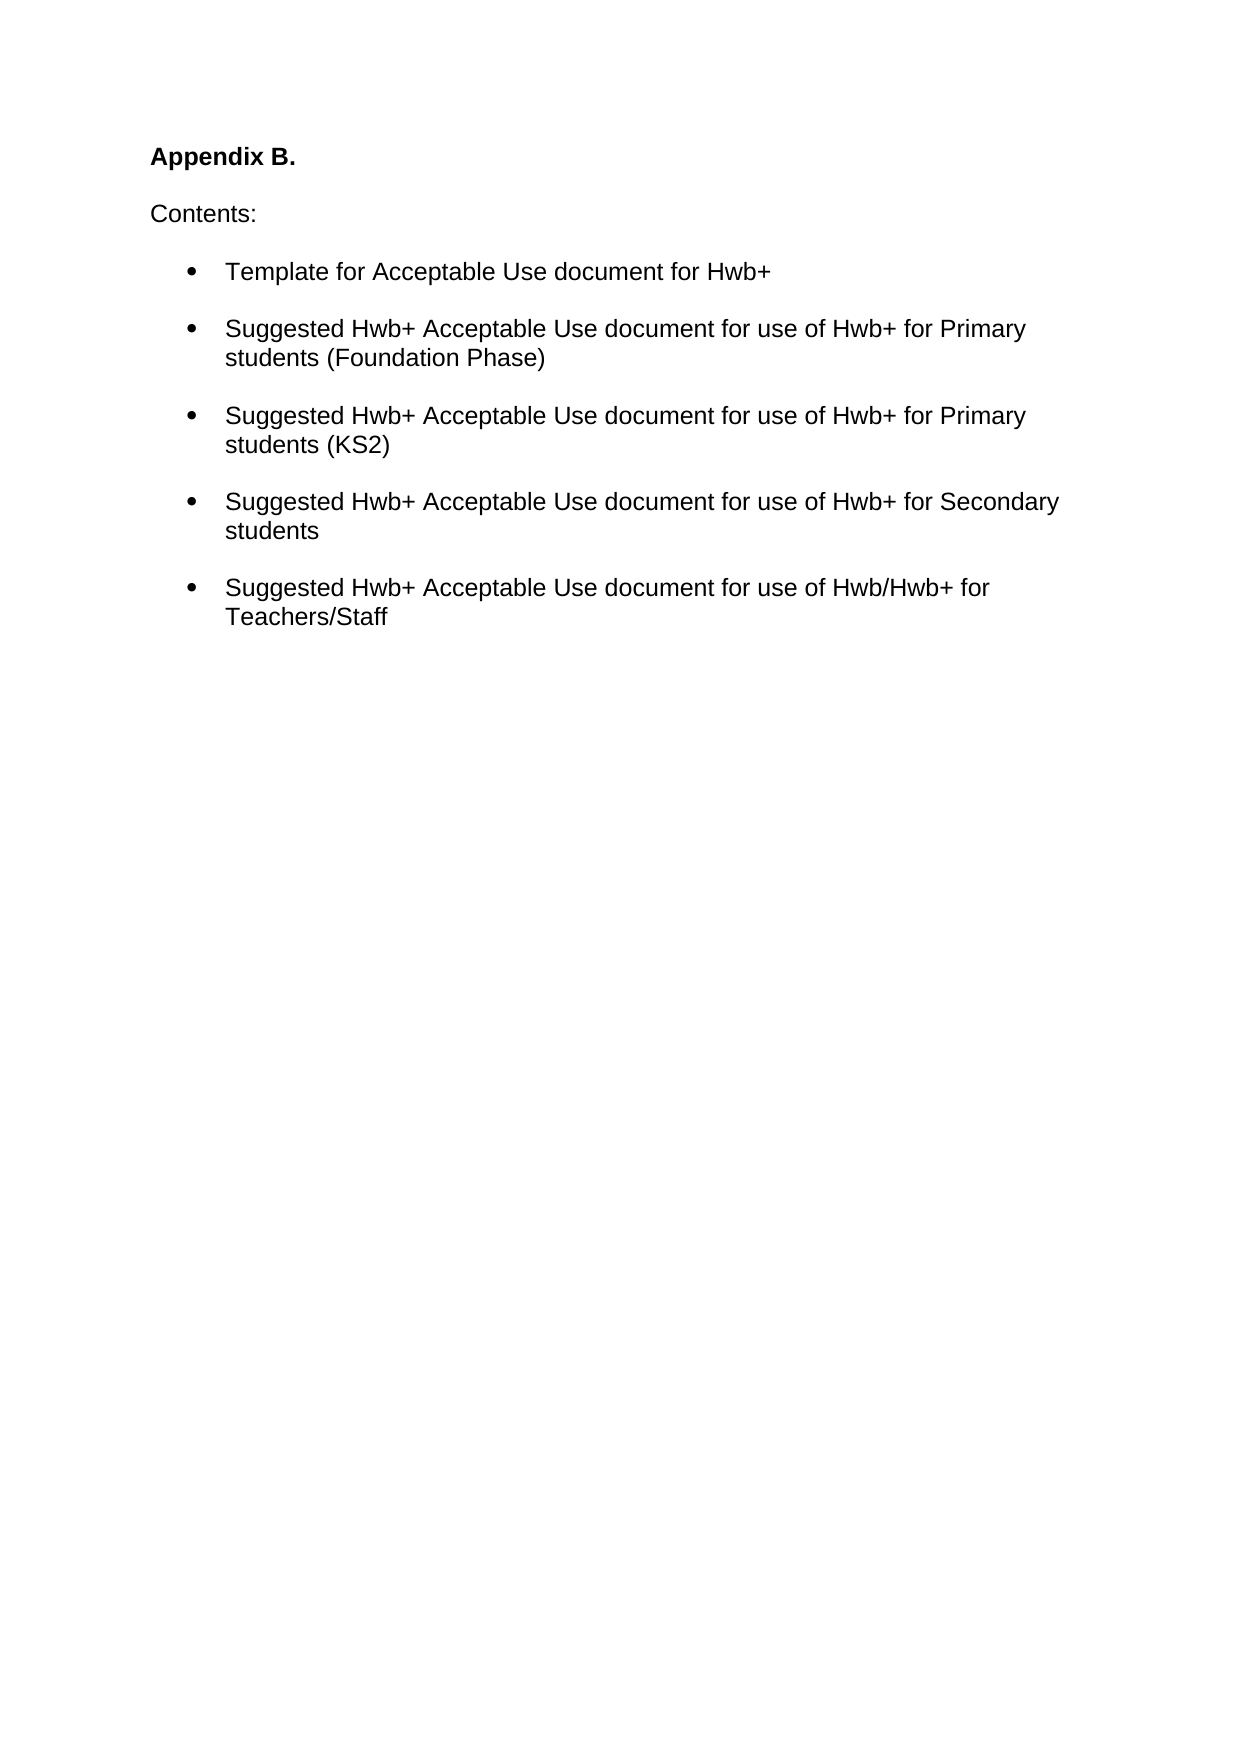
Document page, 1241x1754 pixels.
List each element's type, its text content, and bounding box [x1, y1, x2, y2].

list Suggested Hwb+ Acceptable Use document for use of Hwb+ for Secondary students [187, 487, 1090, 545]
list Suggested Hwb+ Acceptable Use document for use of Hwb+ for Primary students (Foundation Phase) [187, 314, 1090, 372]
text Appendix B. [150, 142, 1090, 171]
list Suggested Hwb+ Acceptable Use document for use of Hwb/Hwb+ for Teachers/Staff [187, 573, 1090, 631]
text Contents: [150, 199, 1090, 228]
list Template for Acceptable Use document for Hwb+ [187, 257, 1090, 286]
list Suggested Hwb+ Acceptable Use document for use of Hwb+ for Primary students (KS2) [187, 401, 1090, 458]
